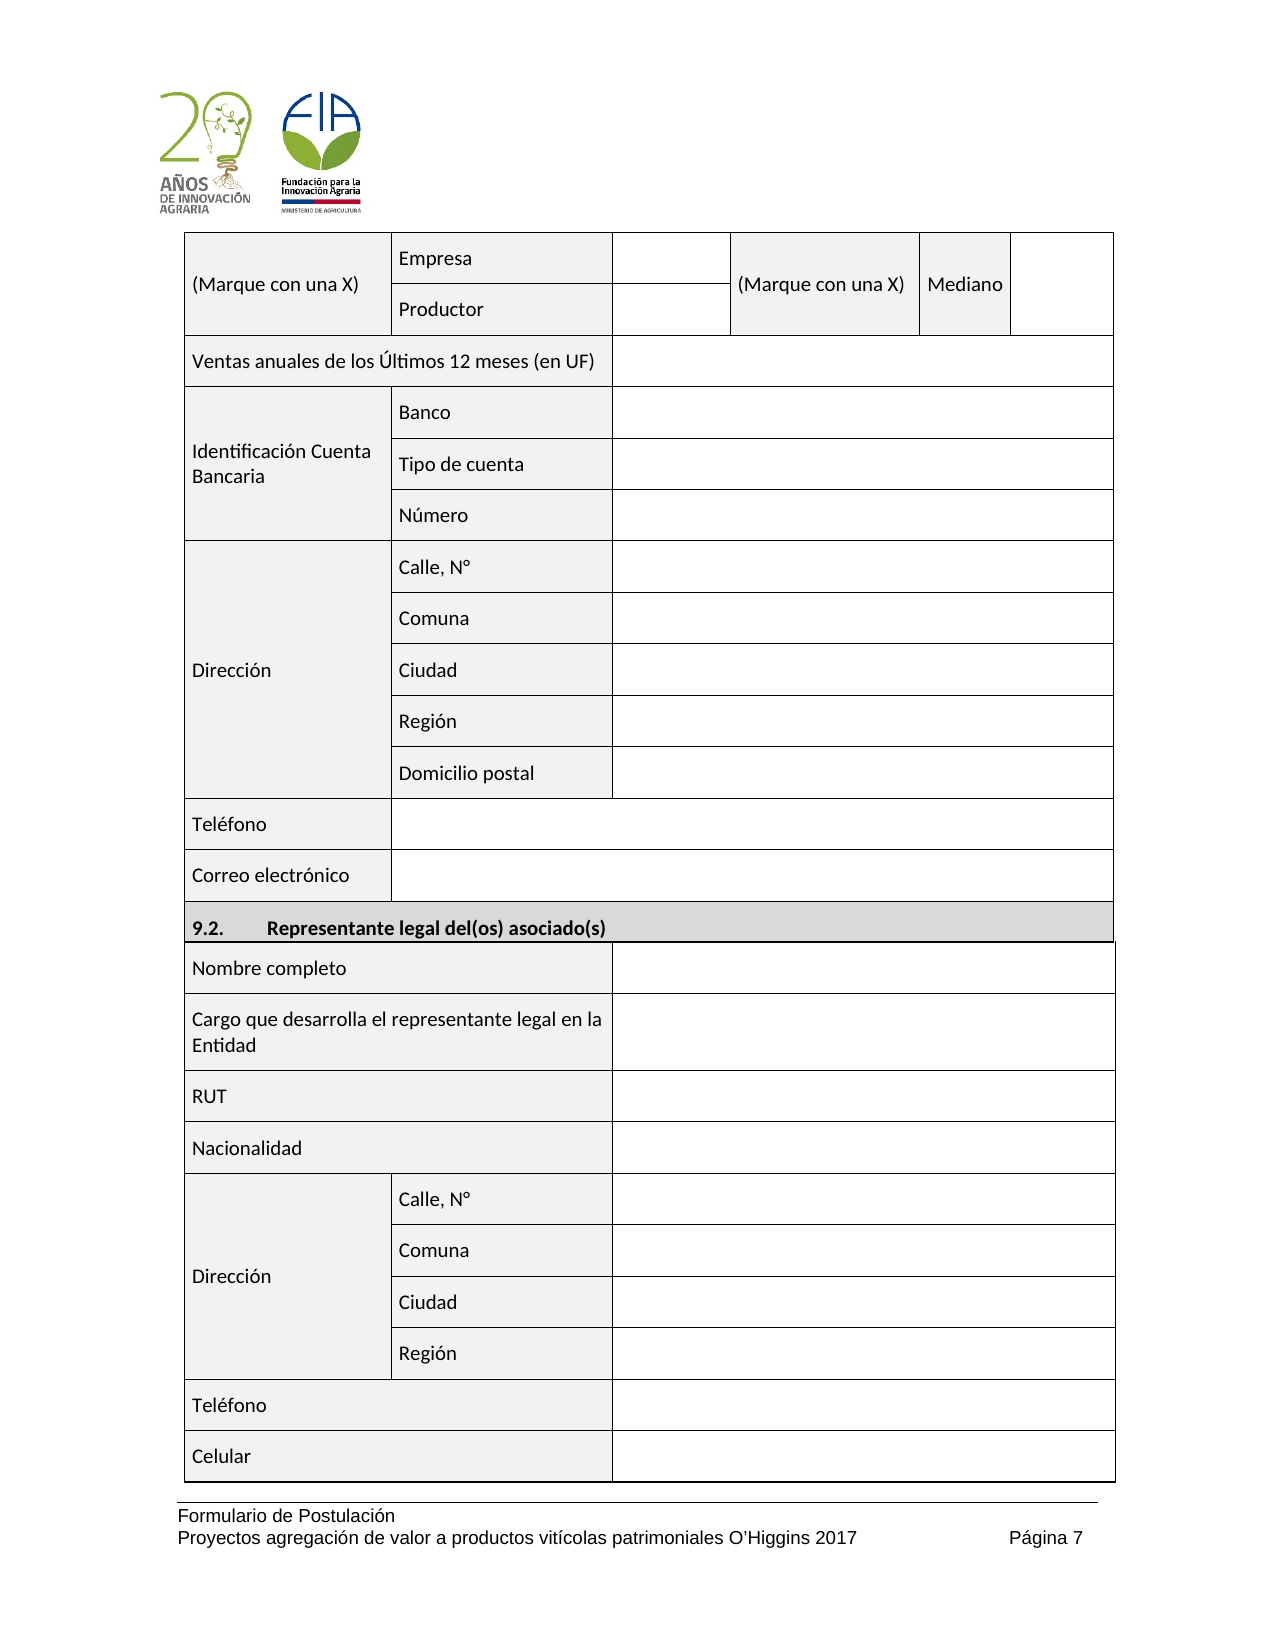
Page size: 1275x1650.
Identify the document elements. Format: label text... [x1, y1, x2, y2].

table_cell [731, 233, 919, 334]
table_cell Teléfono [185, 1380, 612, 1430]
table_cell Representante legal del(os) asociado(s) [185, 902, 1113, 941]
table_cell [613, 1174, 1115, 1224]
table_cell [613, 696, 1113, 746]
table_cell Identificación Cuenta Bancaria [185, 387, 391, 540]
table_cell Calle, N° [392, 1174, 612, 1224]
table_cell Región [392, 696, 612, 746]
table_cell Banco [392, 387, 612, 437]
table_cell [613, 439, 1113, 489]
table_cell Empresa [392, 233, 612, 283]
table_cell [613, 490, 1113, 540]
table_cell [613, 284, 730, 334]
table_cell [613, 233, 730, 283]
table_cell Dirección [185, 1174, 391, 1378]
table_cell [613, 1277, 1115, 1327]
table_cell [613, 1122, 1115, 1173]
table_cell [1011, 233, 1113, 334]
table_cell Mediano [920, 233, 1010, 334]
table_cell Nacionalidad [185, 1122, 612, 1173]
table_cell [613, 747, 1113, 798]
table_cell Productor [392, 284, 612, 334]
table_cell [613, 1225, 1115, 1276]
table_cell Cargo que desarrolla el representante legal en la Entidad [185, 994, 612, 1070]
table_cell [613, 593, 1113, 643]
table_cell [185, 233, 391, 334]
table_cell Número [392, 490, 612, 540]
table_cell Ciudad [392, 1277, 612, 1327]
table_cell [392, 799, 1113, 849]
table_cell [613, 336, 1113, 386]
table_cell [613, 1328, 1115, 1378]
table_cell Región [392, 1328, 612, 1378]
table_cell RUT [185, 1071, 612, 1121]
table_cell Correo electrónico [185, 850, 391, 901]
table_cell Ciudad [392, 644, 612, 695]
table_cell [613, 1071, 1115, 1121]
table_cell [613, 387, 1113, 437]
table_cell Teléfono [185, 799, 391, 849]
table_cell [613, 1380, 1115, 1430]
table_cell [613, 644, 1113, 695]
table_cell Comuna [392, 593, 612, 643]
table_cell [613, 941, 1115, 993]
table_cell Comuna [392, 1225, 612, 1276]
table_cell [613, 994, 1115, 1070]
table_cell Celular [185, 1431, 612, 1481]
table_cell Ventas anuales de los Últimos 12 meses (en UF) [185, 336, 612, 386]
table_cell Calle, N° [392, 541, 612, 592]
table_cell Dirección [185, 541, 391, 798]
table_cell Domicilio postal [392, 747, 612, 798]
table_cell [613, 1431, 1115, 1481]
table_cell [613, 541, 1113, 592]
table_cell Tipo de cuenta [392, 439, 612, 489]
table_cell Nombre completo [185, 943, 612, 993]
table_cell [392, 850, 1113, 901]
